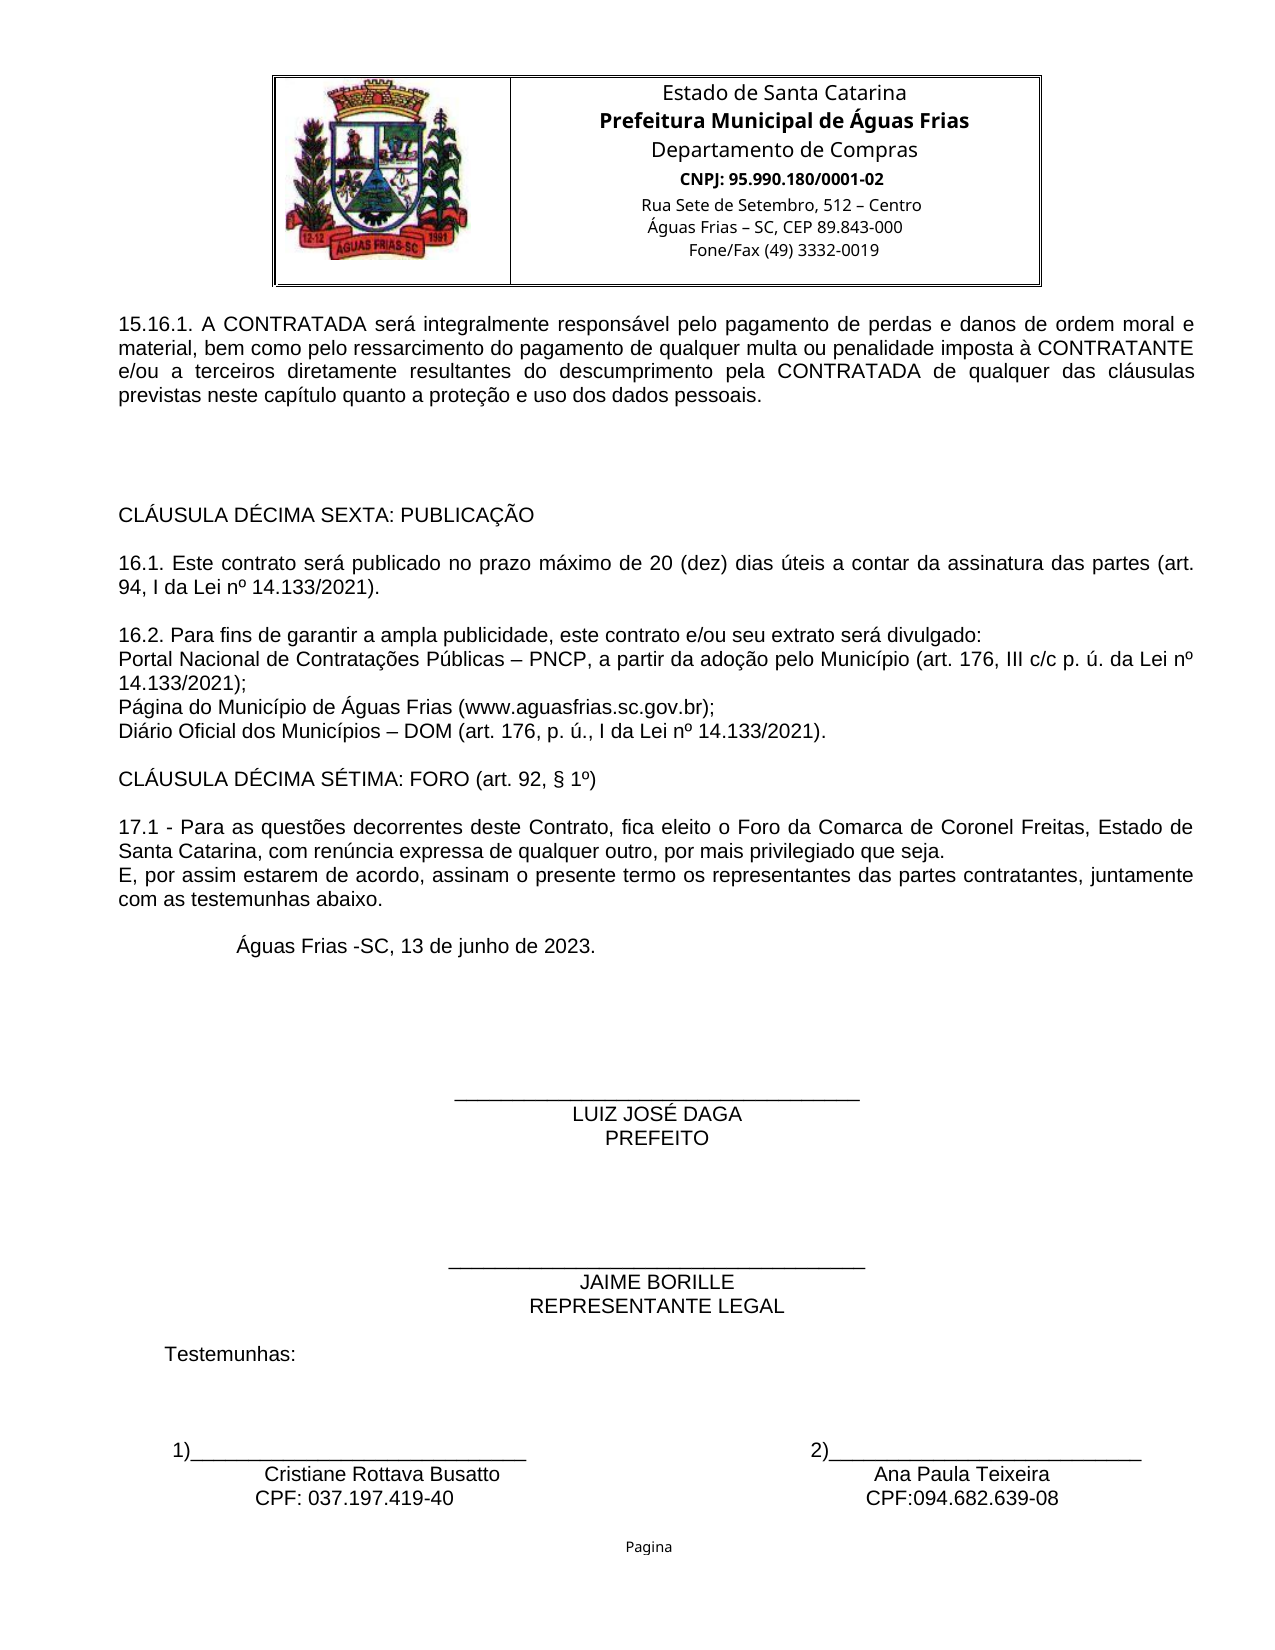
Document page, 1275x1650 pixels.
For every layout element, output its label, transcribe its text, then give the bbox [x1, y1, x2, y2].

text Página do Município de Águas Frias (www.aguasfrias.sc.gov.br); [118, 695, 1196, 719]
picture [285, 78, 471, 260]
text CLÁUSULA DÉCIMA SEXTA: PUBLICAÇÃO [118, 503, 1196, 527]
text 16.1. Este contrato será publicado no prazo máximo de 20 (dez) dias úteis a contar da assinatura das partes (art. 94, I da Lei nº 14.133/2021). [118, 551, 1196, 599]
text Águas Frias -SC, 13 de junho de 2023. [118, 934, 1196, 958]
text 1)_____________________________ 2)___________________________ [118, 1438, 1196, 1462]
text 16.2. Para fins de garantir a ampla publicidade, este contrato e/ou seu extrato será divulgado: [118, 623, 1196, 647]
text PREFEITO [118, 1126, 1196, 1150]
text Testemunhas: [118, 1342, 1196, 1366]
text 15.16.1. A CONTRATADA será integralmente responsável pelo pagamento de perdas e danos de ordem moral e material, bem como pelo ressarcimento do pagamento de qualquer multa ou penalidade imposta à CONTRATANTE e/ou a terceiros diretamente resultantes do descumprimento pela CONTRATADA de qualquer das cláusulas previstas neste capítulo quanto a proteção e uso dos dados pessoais. [118, 311, 1196, 407]
text Portal Nacional de Contratações Públicas – PNCP, a partir da adoção pelo Município (art. 176, III c/c p. ú. da Lei nº 14.133/2021); [118, 647, 1196, 695]
text CLÁUSULA DÉCIMA SÉTIMA: FORO (art. 92, § 1º) [118, 767, 1196, 791]
text 17.1 - Para as questões decorrentes deste Contrato, fica eleito o Foro da Comarca de Coronel Freitas, Estado de Santa Catarina, com renúncia expressa de qualquer outro, por mais privilegiado que seja. [118, 814, 1196, 862]
text ____________________________________ [118, 1246, 1196, 1270]
text Diário Oficial dos Municípios – DOM (art. 176, p. ú., I da Lei nº 14.133/2021). [118, 719, 1196, 743]
text LUIZ JOSÉ DAGA [118, 1102, 1196, 1126]
text Cristiane Rottava Busatto Ana Paula Teixeira [118, 1462, 1196, 1486]
text CPF: 037.197.419-40 CPF:094.682.639-08 [118, 1486, 1196, 1509]
text JAIME BORILLE [118, 1270, 1196, 1294]
text ___________________________________ [118, 1078, 1196, 1102]
text REPRESENTANTE LEGAL [118, 1294, 1196, 1318]
text E, por assim estarem de acordo, assinam o presente termo os representantes das partes contratantes, juntamente com as testemunhas abaixo. [118, 862, 1196, 910]
